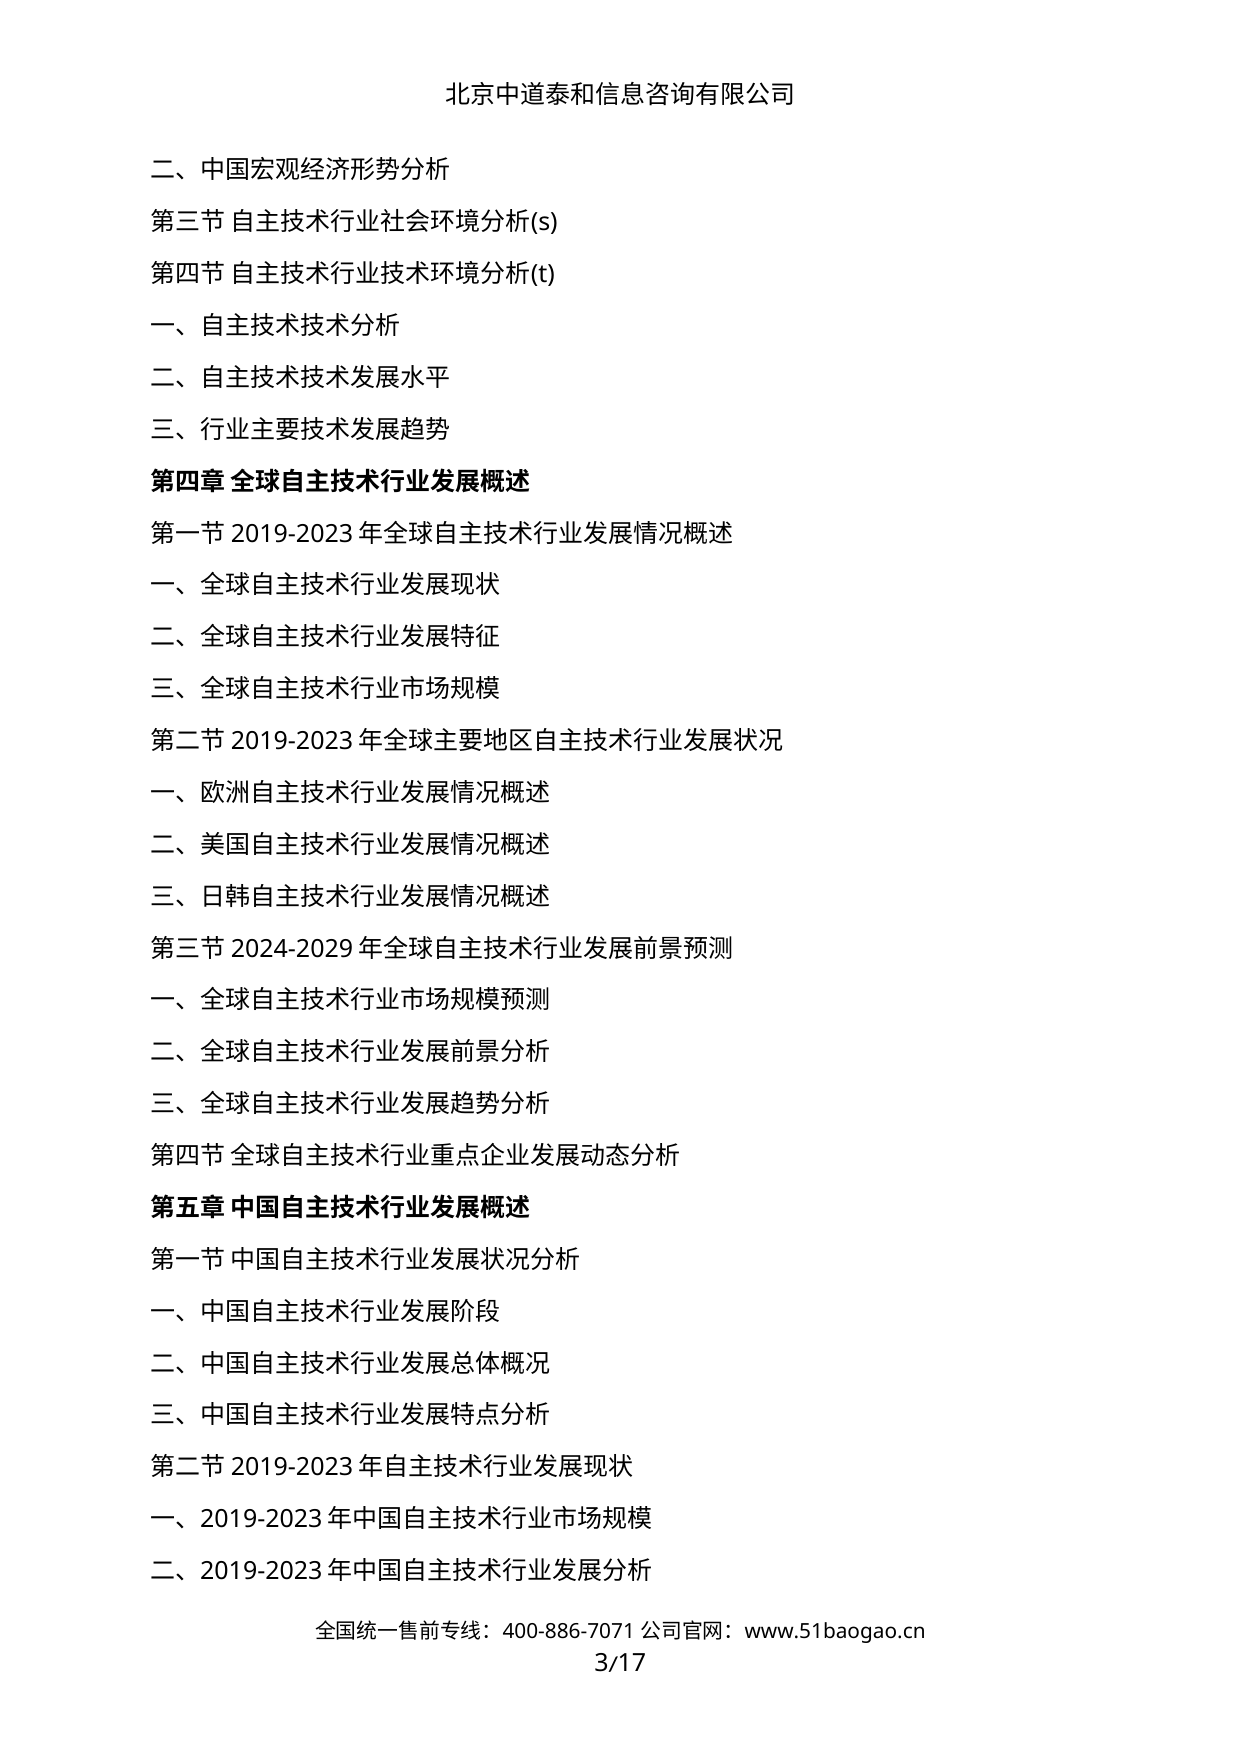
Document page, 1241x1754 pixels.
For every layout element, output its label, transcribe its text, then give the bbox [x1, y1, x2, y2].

text 第二节 2019-2023年全球主要地区自主技术行业发展状况 [150, 721, 1090, 757]
text 一、自主技术技术分析 [150, 306, 1090, 342]
text 一、欧洲自主技术行业发展情况概述 [150, 772, 1090, 809]
text 一、全球自主技术行业发展现状 [150, 565, 1090, 601]
text 二、全球自主技术行业发展前景分析 [150, 1032, 1090, 1068]
text 二、中国自主技术行业发展总体概况 [150, 1343, 1090, 1379]
text 第三节 2024-2029年全球自主技术行业发展前景预测 [150, 928, 1090, 964]
text 一、全球自主技术行业市场规模预测 [150, 980, 1090, 1016]
text 第四节 全球自主技术行业重点企业发展动态分析 [150, 1136, 1090, 1172]
text 三、日韩自主技术行业发展情况概述 [150, 876, 1090, 912]
text 第一节 2019-2023年全球自主技术行业发展情况概述 [150, 513, 1090, 549]
text 第三节 自主技术行业社会环境分析(s) [150, 202, 1090, 238]
text 三、行业主要技术发展趋势 [150, 409, 1090, 446]
text 二、中国宏观经济形势分析 [150, 150, 1090, 186]
text 三、全球自主技术行业发展趋势分析 [150, 1084, 1090, 1120]
text 第一节 中国自主技术行业发展状况分析 [150, 1239, 1090, 1276]
text 二、全球自主技术行业发展特征 [150, 617, 1090, 653]
text 二、美国自主技术行业发展情况概述 [150, 824, 1090, 861]
text 第五章 中国自主技术行业发展概述 [150, 1187, 1090, 1224]
text 第四节 自主技术行业技术环境分析(t) [150, 254, 1090, 290]
text 二、自主技术技术发展水平 [150, 357, 1090, 394]
text 三、全球自主技术行业市场规模 [150, 669, 1090, 705]
text 第四章 全球自主技术行业发展概述 [150, 461, 1090, 497]
text 一、2019-2023年中国自主技术行业市场规模 [150, 1499, 1090, 1535]
text 第二节 2019-2023年自主技术行业发展现状 [150, 1447, 1090, 1483]
text 三、中国自主技术行业发展特点分析 [150, 1395, 1090, 1431]
text 一、中国自主技术行业发展阶段 [150, 1291, 1090, 1327]
text 二、2019-2023年中国自主技术行业发展分析 [150, 1551, 1090, 1587]
